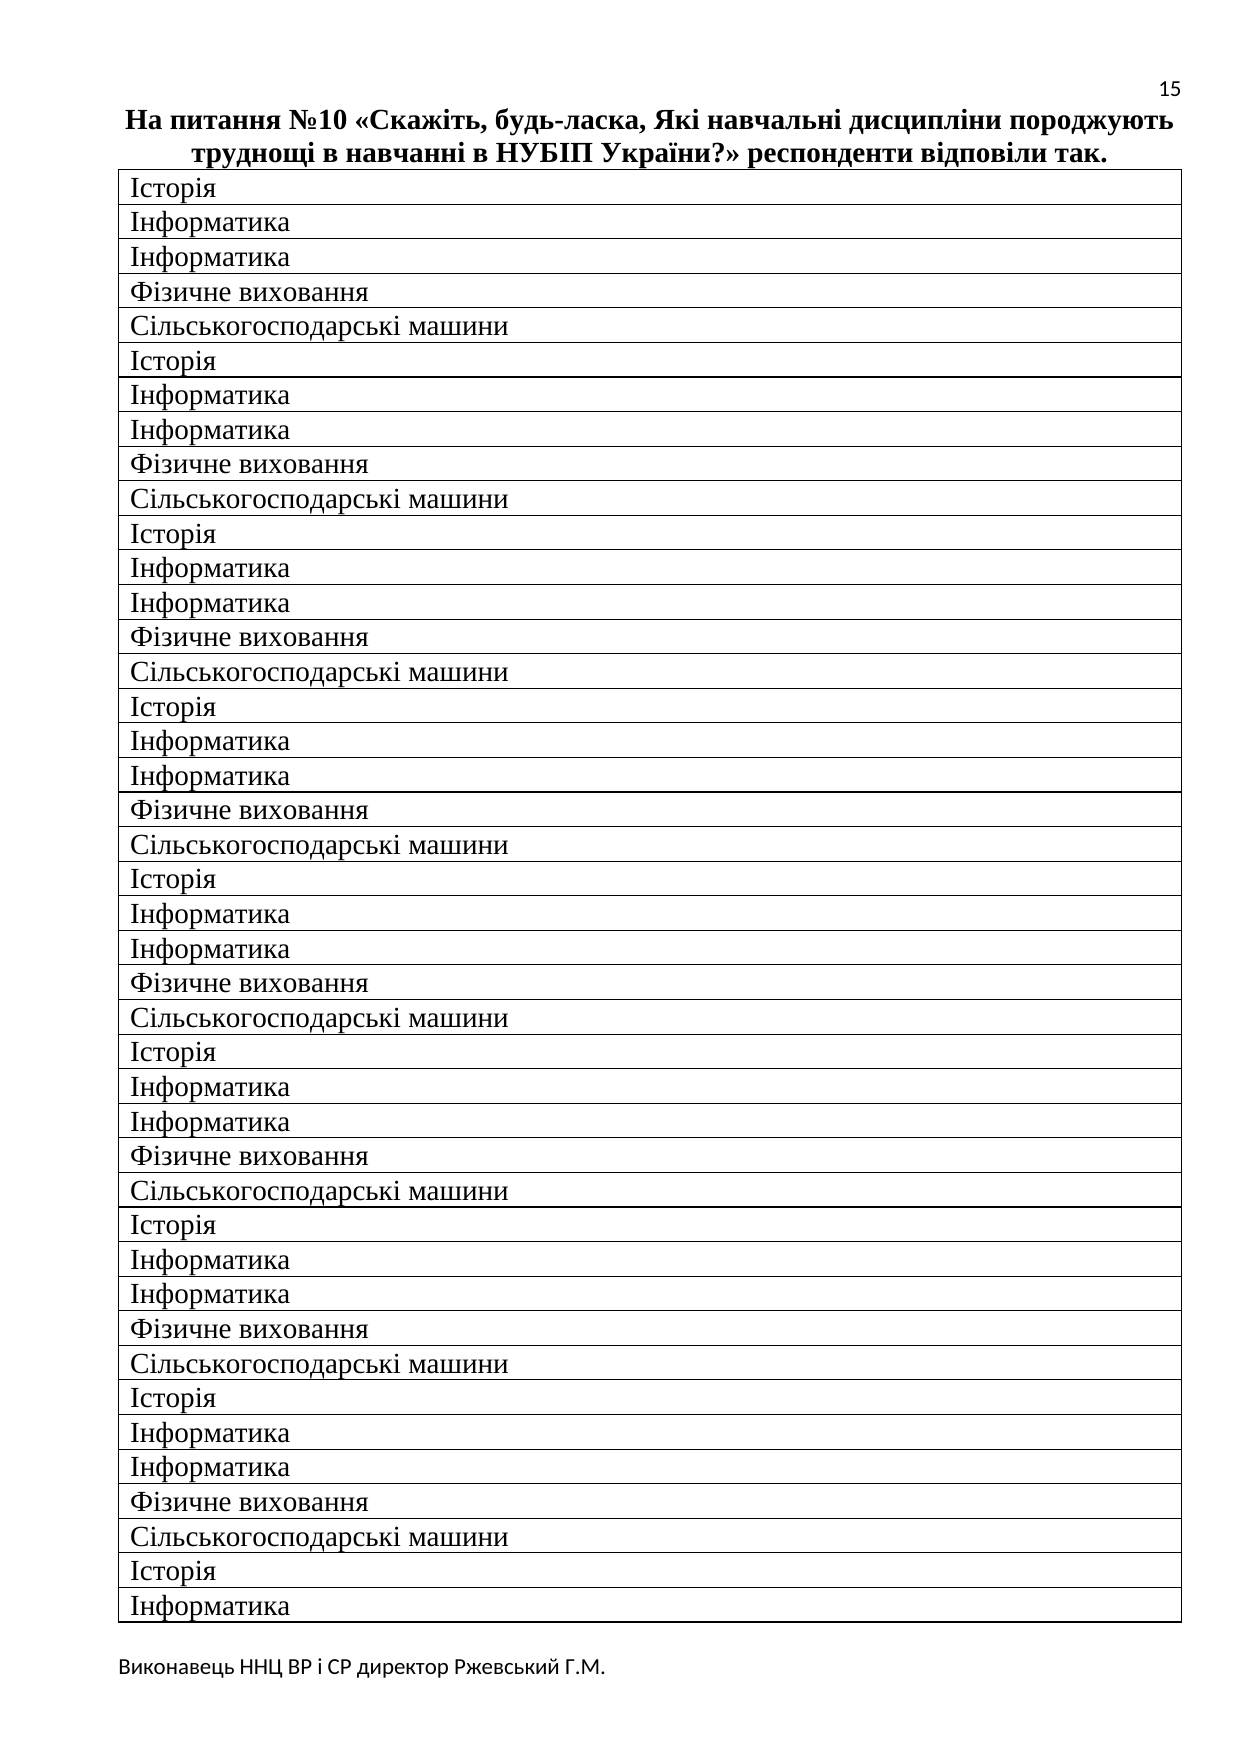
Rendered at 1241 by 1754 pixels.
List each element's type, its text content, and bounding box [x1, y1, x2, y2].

table_cell Фізичне виховання [119, 1138, 1181, 1172]
table_cell Інформатика [119, 205, 1181, 238]
table_cell Фізичне виховання [119, 793, 1181, 826]
table_cell Інформатика [119, 723, 1181, 757]
table_cell Сільськогосподарські машини [119, 308, 1181, 342]
table_cell Фізичне виховання [119, 965, 1181, 999]
table_cell Фізичне виховання [119, 274, 1181, 307]
table_cell Сільськогосподарські машини [119, 1346, 1181, 1379]
table_cell Історія [119, 516, 1181, 549]
table_header Історія [119, 170, 1181, 203]
table_cell Історія [119, 1553, 1181, 1587]
table_cell Фізичне виховання [119, 1484, 1181, 1518]
table_cell Інформатика [119, 378, 1181, 411]
table_cell Інформатика [119, 585, 1181, 618]
table_cell Інформатика [119, 550, 1181, 584]
table_cell Сільськогосподарські машини [119, 1519, 1181, 1552]
table_cell Історія [119, 689, 1181, 722]
table_cell Інформатика [119, 1450, 1181, 1483]
table_cell Інформатика [119, 1069, 1181, 1103]
table_cell Сільськогосподарські машини [119, 827, 1181, 861]
table_cell Інформатика [119, 239, 1181, 273]
table_cell Історія [119, 1380, 1181, 1414]
table_cell Фізичне виховання [119, 447, 1181, 480]
table_cell Інформатика [119, 1277, 1181, 1310]
table_cell Інформатика [119, 896, 1181, 930]
table_cell Історія [119, 1208, 1181, 1241]
table_cell Історія [119, 343, 1181, 376]
table_cell Фізичне виховання [119, 620, 1181, 653]
table_cell Сільськогосподарські машини [119, 1173, 1181, 1206]
table_cell Сільськогосподарські машини [119, 1000, 1181, 1033]
table_cell Історія [119, 1035, 1181, 1068]
table_cell Історія [119, 862, 1181, 895]
table_cell Сільськогосподарські машини [119, 481, 1181, 515]
table_cell Інформатика [119, 1104, 1181, 1137]
table_cell Інформатика [119, 1415, 1181, 1448]
table_cell Інформатика [119, 1588, 1181, 1621]
table_cell Фізичне виховання [119, 1311, 1181, 1345]
table_cell Інформатика [119, 1242, 1181, 1276]
table_cell Інформатика [119, 412, 1181, 446]
table_cell Інформатика [119, 758, 1181, 791]
table_cell Сільськогосподарські машини [119, 654, 1181, 688]
text На питання №10 «Скажіть, будь-ласка, Які навчальні дисципліни породжують труднощі в навчанні в НУБІП України?» респонденти відповіли так. [118, 102, 1181, 169]
table_cell Інформатика [119, 931, 1181, 964]
